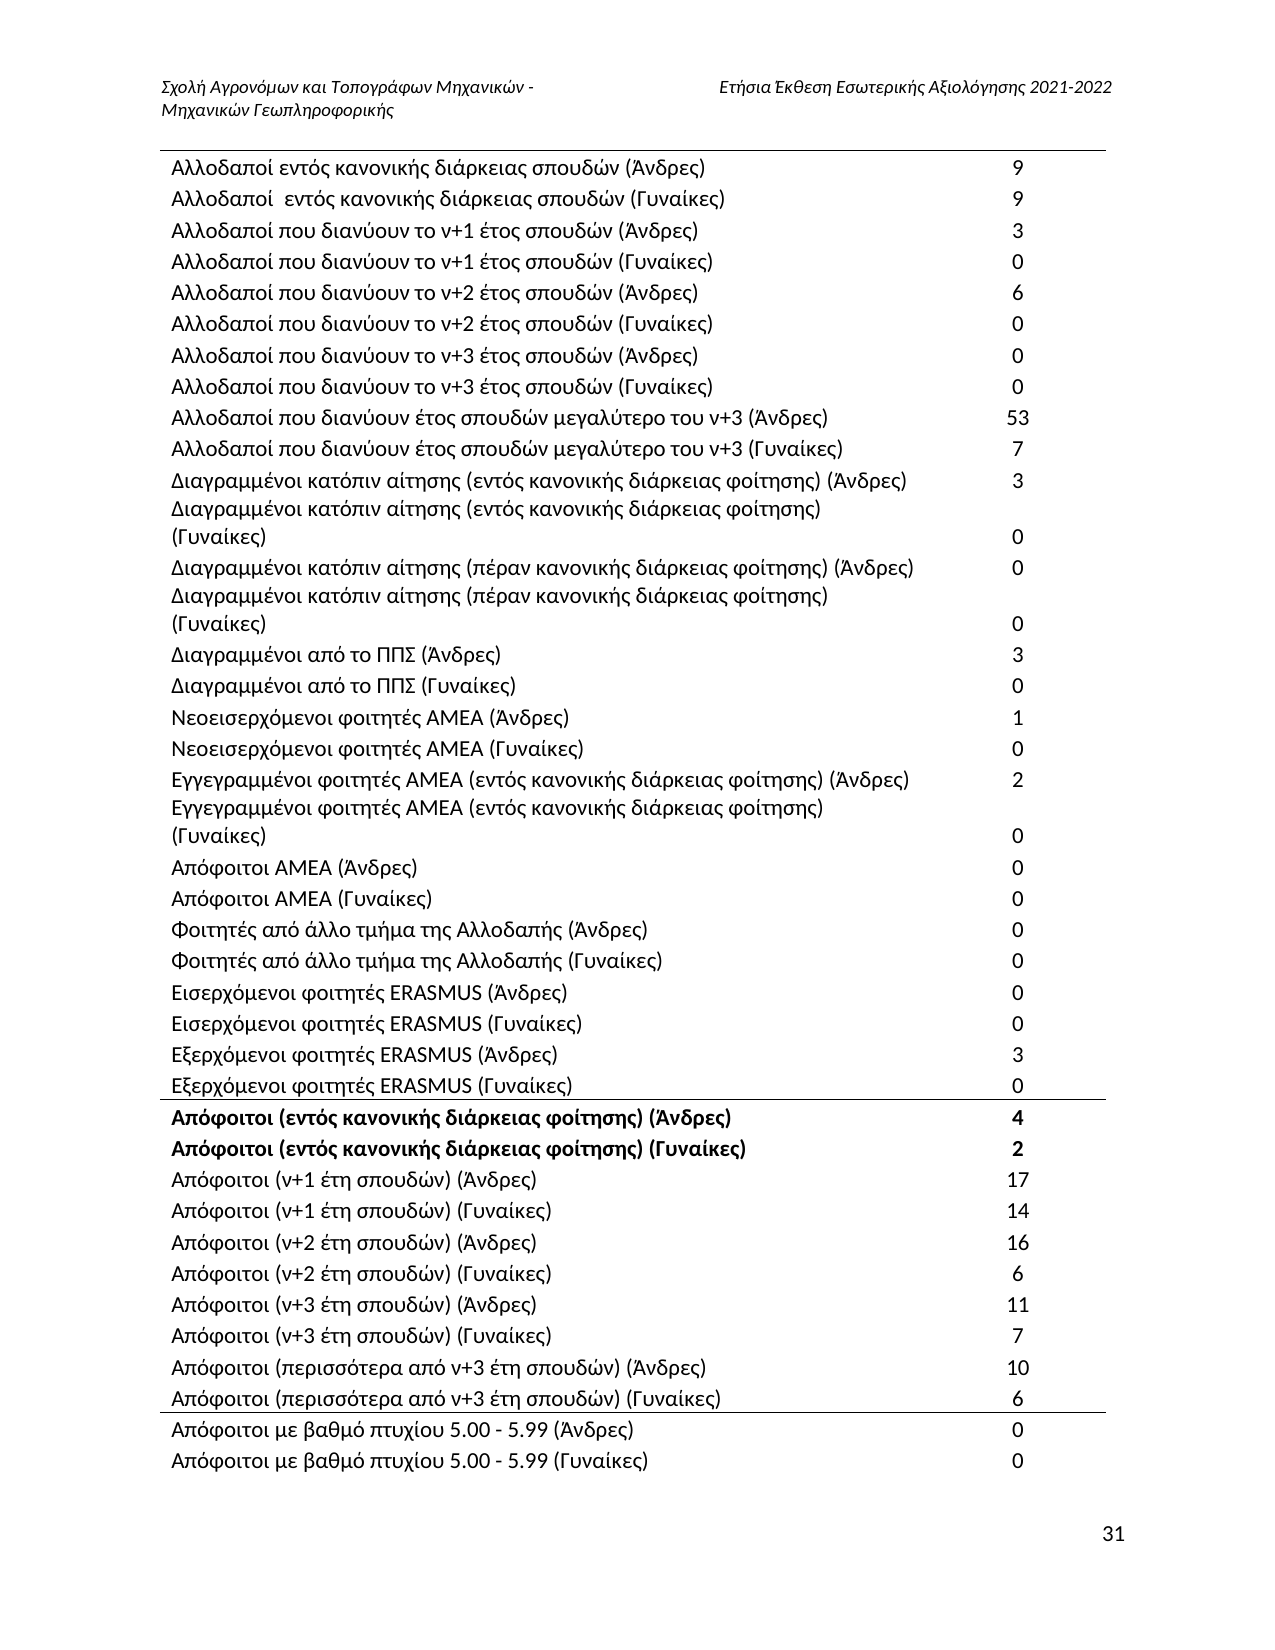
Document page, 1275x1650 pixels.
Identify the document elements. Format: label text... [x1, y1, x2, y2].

table_cell 0 [929, 1413, 1106, 1443]
table_cell 7 [929, 431, 1106, 462]
table_cell 0 [929, 581, 1106, 637]
table_cell 4 [929, 1100, 1106, 1131]
table_cell Νεοεισερχόμενοι φοιτητές ΑΜΕΑ (Άνδρες) [160, 700, 929, 731]
table_cell Εξερχόμενοι φοιτητές ERASMUS (Γυναίκες) [160, 1068, 929, 1099]
table_cell 0 [929, 550, 1106, 581]
table_cell Διαγραμμένοι κατόπιν αίτησης (πέραν κανονικής διάρκειας φοίτησης) (Άνδρες) [160, 550, 929, 581]
table_cell 1 [929, 700, 1106, 731]
table_cell Απόφοιτοι (ν+2 έτη σπουδών) (Γυναίκες) [160, 1256, 929, 1287]
table_cell 6 [929, 1381, 1106, 1412]
table_cell Αλλοδαποί που διανύουν το ν+2 έτος σπουδών (Γυναίκες) [160, 306, 929, 337]
table_cell Απόφοιτοι με βαθμό πτυχίου 5.00 - 5.99 (Γυναίκες) [160, 1443, 929, 1474]
table_cell Απόφοιτοι (ν+1 έτη σπουδών) (Άνδρες) [160, 1162, 929, 1193]
table_cell 0 [929, 731, 1106, 762]
table_cell Εγγεγραμμένοι φοιτητές ΑΜΕΑ (εντός κανονικής διάρκειας φοίτησης) (Γυναίκες) [160, 793, 929, 849]
table_cell Αλλοδαποί εντός κανονικής διάρκειας σπουδών (Γυναίκες) [160, 181, 929, 212]
table_cell 0 [929, 668, 1106, 699]
table_cell 10 [929, 1349, 1106, 1381]
table_cell 0 [929, 494, 1106, 550]
table_cell 6 [929, 275, 1106, 306]
table_cell Εισερχόμενοι φοιτητές ERASMUS (Γυναίκες) [160, 1006, 929, 1037]
table_cell 3 [929, 637, 1106, 668]
table_cell Εγγεγραμμένοι φοιτητές ΑΜΕΑ (εντός κανονικής διάρκειας φοίτησης) (Άνδρες) [160, 762, 929, 793]
table_cell 6 [929, 1256, 1106, 1287]
table_cell Απόφοιτοι (εντός κανονικής διάρκειας φοίτησης) (Άνδρες) [160, 1100, 929, 1131]
table_cell 0 [929, 1443, 1106, 1474]
table_cell Αλλοδαποί που διανύουν το ν+3 έτος σπουδών (Γυναίκες) [160, 369, 929, 400]
table_cell Αλλοδαποί που διανύουν το ν+1 έτος σπουδών (Άνδρες) [160, 213, 929, 244]
table_cell Φοιτητές από άλλο τμήμα της Αλλοδαπής (Άνδρες) [160, 912, 929, 943]
table_cell 7 [929, 1318, 1106, 1349]
table_cell Απόφοιτοι (ν+3 έτη σπουδών) (Άνδρες) [160, 1287, 929, 1318]
table_cell 14 [929, 1193, 1106, 1224]
table_cell Απόφοιτοι με βαθμό πτυχίου 5.00 - 5.99 (Άνδρες) [160, 1413, 929, 1443]
table_cell 17 [929, 1162, 1106, 1193]
table_cell 0 [929, 849, 1106, 881]
table_cell 3 [929, 1037, 1106, 1068]
table_cell 0 [929, 1068, 1106, 1099]
table_cell 0 [929, 974, 1106, 1006]
table_cell 9 [929, 181, 1106, 212]
table_cell Αλλοδαποί που διανύουν το ν+1 έτος σπουδών (Γυναίκες) [160, 244, 929, 275]
table_cell Διαγραμμένοι κατόπιν αίτησης (πέραν κανονικής διάρκειας φοίτησης) (Γυναίκες) [160, 581, 929, 637]
table_cell Διαγραμμένοι κατόπιν αίτησης (εντός κανονικής διάρκειας φοίτησης) (Γυναίκες) [160, 494, 929, 550]
table_cell 3 [929, 463, 1106, 494]
table_cell 0 [929, 306, 1106, 337]
table_cell 3 [929, 213, 1106, 244]
table_cell 0 [929, 369, 1106, 400]
table_cell 0 [929, 943, 1106, 974]
table_cell Νεοεισερχόμενοι φοιτητές ΑΜΕΑ (Γυναίκες) [160, 731, 929, 762]
table_cell Απόφοιτοι ΑΜΕΑ (Γυναίκες) [160, 881, 929, 912]
table_cell Διαγραμμένοι από το ΠΠΣ (Άνδρες) [160, 637, 929, 668]
table_cell Διαγραμμένοι από το ΠΠΣ (Γυναίκες) [160, 668, 929, 699]
table_cell 11 [929, 1287, 1106, 1318]
table_cell Απόφοιτοι (ν+2 έτη σπουδών) (Άνδρες) [160, 1224, 929, 1256]
table_cell 0 [929, 793, 1106, 849]
table_cell Αλλοδαποί που διανύουν έτος σπουδών μεγαλύτερο του ν+3 (Άνδρες) [160, 400, 929, 431]
table_cell Απόφοιτοι (εντός κανονικής διάρκειας φοίτησης) (Γυναίκες) [160, 1131, 929, 1162]
table_cell Αλλοδαποί που διανύουν έτος σπουδών μεγαλύτερο του ν+3 (Γυναίκες) [160, 431, 929, 462]
table_cell 0 [929, 912, 1106, 943]
table_cell Αλλοδαποί εντός κανονικής διάρκειας σπουδών (Άνδρες) [160, 151, 929, 181]
table_cell 0 [929, 244, 1106, 275]
table_cell Φοιτητές από άλλο τμήμα της Αλλοδαπής (Γυναίκες) [160, 943, 929, 974]
table_cell Απόφοιτοι (περισσότερα από ν+3 έτη σπουδών) (Άνδρες) [160, 1349, 929, 1381]
table_cell Διαγραμμένοι κατόπιν αίτησης (εντός κανονικής διάρκειας φοίτησης) (Άνδρες) [160, 463, 929, 494]
table_cell Απόφοιτοι ΑΜΕΑ (Άνδρες) [160, 849, 929, 881]
table_cell 16 [929, 1224, 1106, 1256]
table_cell Αλλοδαποί που διανύουν το ν+3 έτος σπουδών (Άνδρες) [160, 338, 929, 369]
table_cell 0 [929, 881, 1106, 912]
table_cell 0 [929, 338, 1106, 369]
table_cell 0 [929, 1006, 1106, 1037]
table_cell Απόφοιτοι (ν+1 έτη σπουδών) (Γυναίκες) [160, 1193, 929, 1224]
table_cell Απόφοιτοι (περισσότερα από ν+3 έτη σπουδών) (Γυναίκες) [160, 1381, 929, 1412]
table_cell 53 [929, 400, 1106, 431]
table_cell 9 [929, 151, 1106, 181]
table_cell Αλλοδαποί που διανύουν το ν+2 έτος σπουδών (Άνδρες) [160, 275, 929, 306]
table_cell Εισερχόμενοι φοιτητές ERASMUS (Άνδρες) [160, 974, 929, 1006]
table_cell 2 [929, 1131, 1106, 1162]
table_cell Εξερχόμενοι φοιτητές ERASMUS (Άνδρες) [160, 1037, 929, 1068]
table_cell 2 [929, 762, 1106, 793]
table_cell Απόφοιτοι (ν+3 έτη σπουδών) (Γυναίκες) [160, 1318, 929, 1349]
